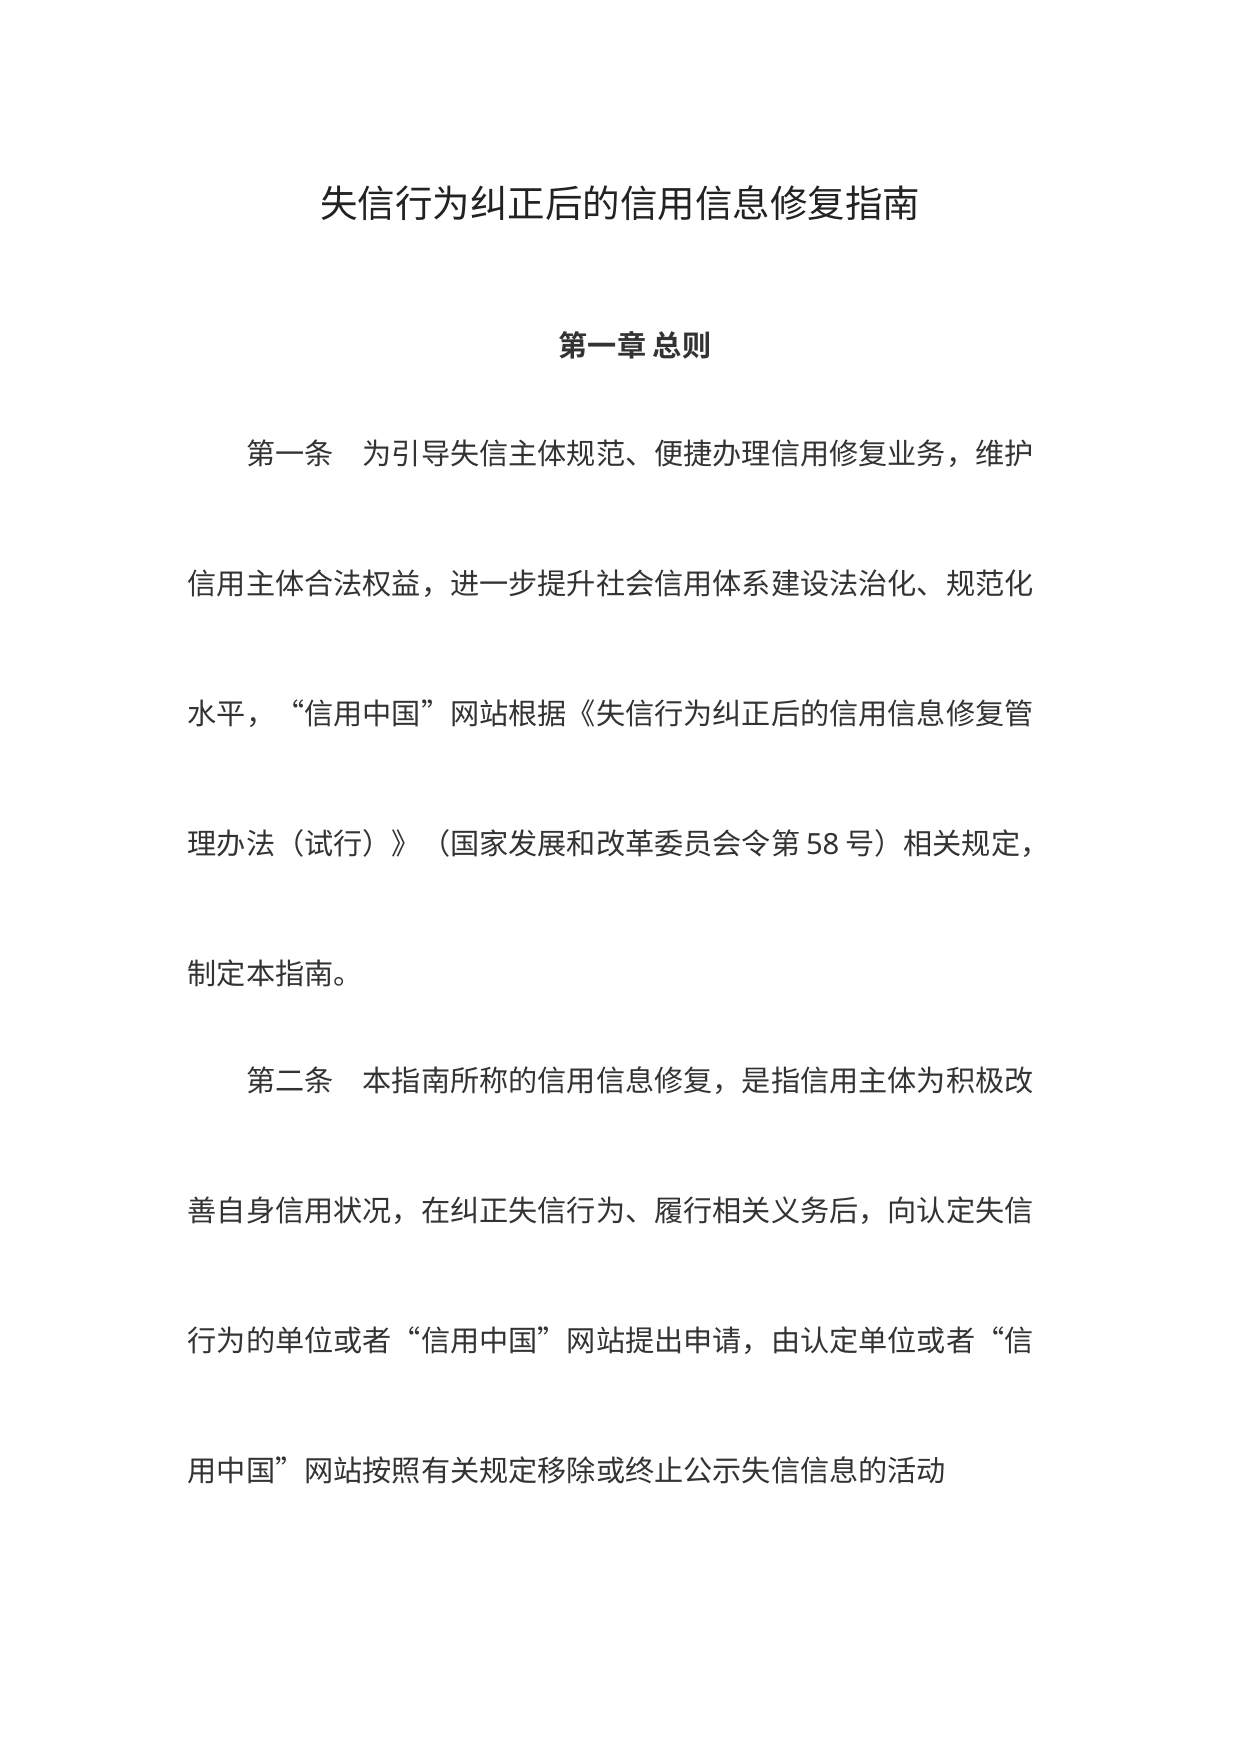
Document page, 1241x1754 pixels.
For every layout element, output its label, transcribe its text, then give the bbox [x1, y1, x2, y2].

text 失信行为纠正后的信用信息修复指南 [187, 168, 1053, 233]
text 第一章 总则 [187, 312, 1053, 377]
text 第二条 本指南所称的信用信息修复，是指信用主体为积极改善自身信用状况，在纠正失信行为、履行相关义务后，向认定失信行为的单位或者“信用中国”网站提出申请，由认定单位或者“信用中国”网站按照有关规定移除或终止公示失信信息的活动 [187, 1046, 1053, 1501]
text 第一条 为引导失信主体规范、便捷办理信用修复业务，维护信用主体合法权益，进一步提升社会信用体系建设法治化、规范化水平，“信用中国”网站根据《失信行为纠正后的信用信息修复管理办法（试行）》（国家发展和改革委员会令第58号）相关规定，制定本指南。 [187, 419, 1053, 1004]
